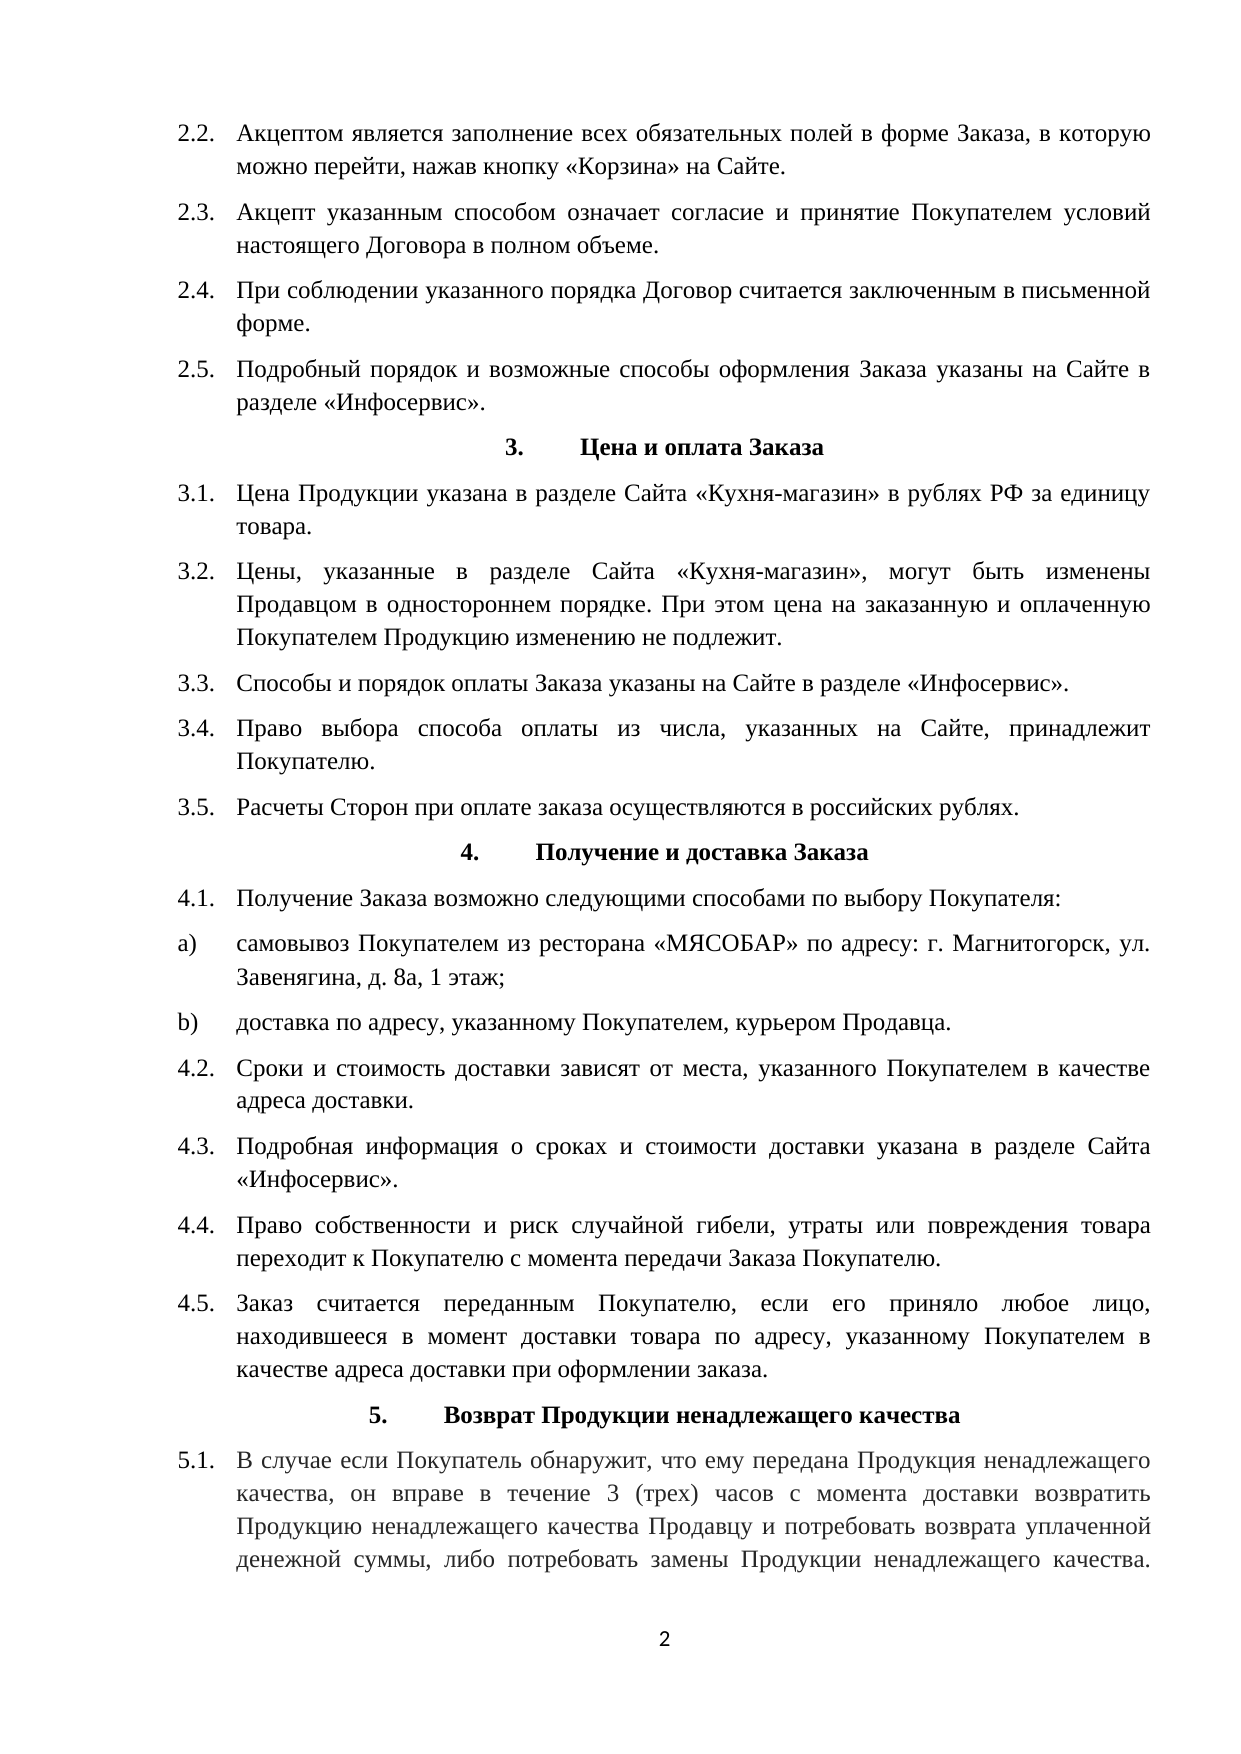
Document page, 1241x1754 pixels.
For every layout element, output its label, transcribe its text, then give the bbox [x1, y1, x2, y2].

list Расчеты Сторон при оплате заказа осуществляются в российских рублях. [177, 792, 1152, 821]
list Подробный порядок и возможные способы оформления Заказа указаны на Сайте в разделе «Инфосервис». [177, 354, 1152, 416]
list Заказ считается переданным Покупателю, если его приняло любое лицо, находившееся в момент доставки товара по адресу, указанному Покупателем в качестве адреса доставки при оформлении заказа. [177, 1288, 1152, 1383]
list доставка по адресу, указанному Покупателем, курьером Продавца. [177, 1007, 1152, 1036]
list Получение и доставка Заказа [177, 837, 1152, 866]
list самовывоз Покупателем из ресторана «МЯСОБАР» по адресу: г. Магнитогорск, ул. Завенягина, д. 8а, 1 этаж; [177, 928, 1152, 990]
list Подробная информация о сроках и стоимости доставки указана в разделе Сайта «Инфосервис». [177, 1131, 1152, 1193]
list Право собственности и риск случайной гибели, утраты или повреждения товара переходит к Покупателю с момента передачи Заказа Покупателю. [177, 1210, 1152, 1271]
list Цены, указанные в разделе Сайта «Кухня-магазин», могут быть изменены Продавцом в одностороннем порядке. При этом цена на заказанную и оплаченную Покупателем Продукцию изменению не подлежит. [177, 556, 1152, 651]
list Получение Заказа возможно следующими способами по выбору Покупателя: [177, 883, 1152, 912]
list Акцепт указанным способом означает согласие и принятие Покупателем условий настоящего Договора в полном объеме. [177, 197, 1152, 258]
list Цена Продукции указана в разделе Сайта «Кухня-магазин» в рублях РФ за единицу товара. [177, 478, 1152, 539]
list При соблюдении указанного порядка Договор считается заключенным в письменной форме. [177, 275, 1152, 337]
list Право выбора способа оплаты из числа, указанных на Сайте, принадлежит Покупателю. [177, 713, 1152, 775]
list Способы и порядок оплаты Заказа указаны на Сайте в разделе «Инфосервис». [177, 668, 1152, 697]
list Цена и оплата Заказа [177, 432, 1152, 461]
list Сроки и стоимость доставки зависят от места, указанного Покупателем в качестве адреса доставки. [177, 1053, 1152, 1114]
list Возврат Продукции ненадлежащего качества [177, 1400, 1152, 1428]
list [177, 1445, 1152, 1573]
list Акцептом является заполнение всех обязательных полей в форме Заказа, в которую можно перейти, нажав кнопку «Корзина» на Сайте. [177, 118, 1152, 180]
